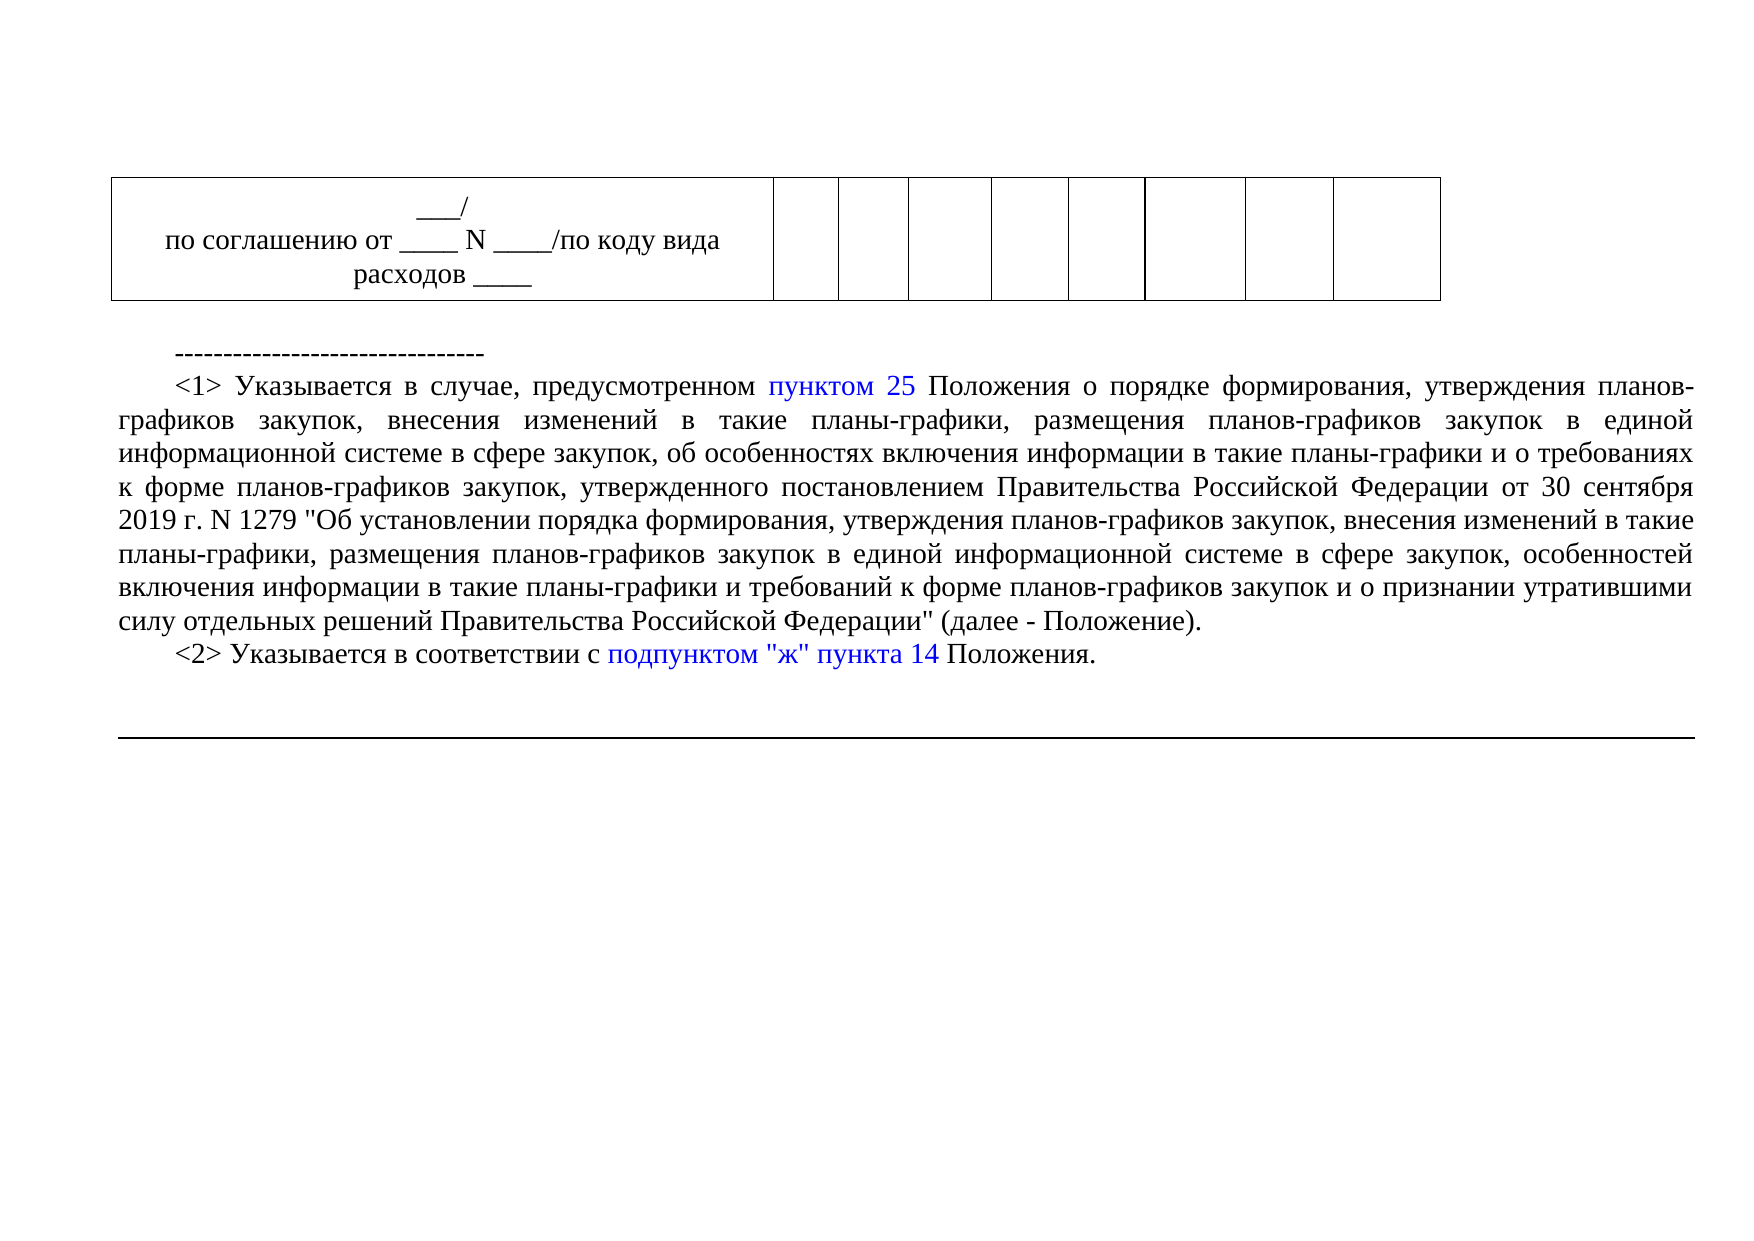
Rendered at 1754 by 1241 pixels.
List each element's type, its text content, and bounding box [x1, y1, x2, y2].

text -------------------------------- [118, 335, 1695, 368]
table_cell [909, 178, 991, 300]
table_cell [1069, 178, 1144, 300]
table_cell [774, 178, 838, 300]
table_cell [992, 178, 1068, 300]
table_cell - [1246, 178, 1333, 300]
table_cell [112, 178, 773, 300]
table_cell - [1334, 178, 1440, 300]
table_cell - [1146, 178, 1245, 300]
text <2> Указывается в соответствии с подпунктом "ж" пункта 14 Положения. [118, 637, 1695, 670]
table_cell [839, 178, 908, 300]
text <1> Указывается в случае, предусмотренном пунктом 25 Положения о порядке формирования, утверждения планов-графиков закупок, внесения изменений в такие планы-графики, размещения планов-графиков закупок в единой информационной системе в сфере закупок, об особенностях включения информации в такие планы-графики и о требованиях к форме планов-графиков закупок, утвержденного постановлением Правительства Российской Федерации от 30 сентября 2019 г. N 1279 "Об установлении порядка формирования, утверждения планов-графиков закупок, внесения изменений в такие планы-графики, размещения планов-графиков закупок в единой информационной системе в сфере закупок, особенностей включения информации в такие планы-графики и требований к форме планов-графиков закупок и о признании утратившими силу отдельных решений Правительства Российской Федерации" (далее - Положение). [118, 368, 1695, 637]
